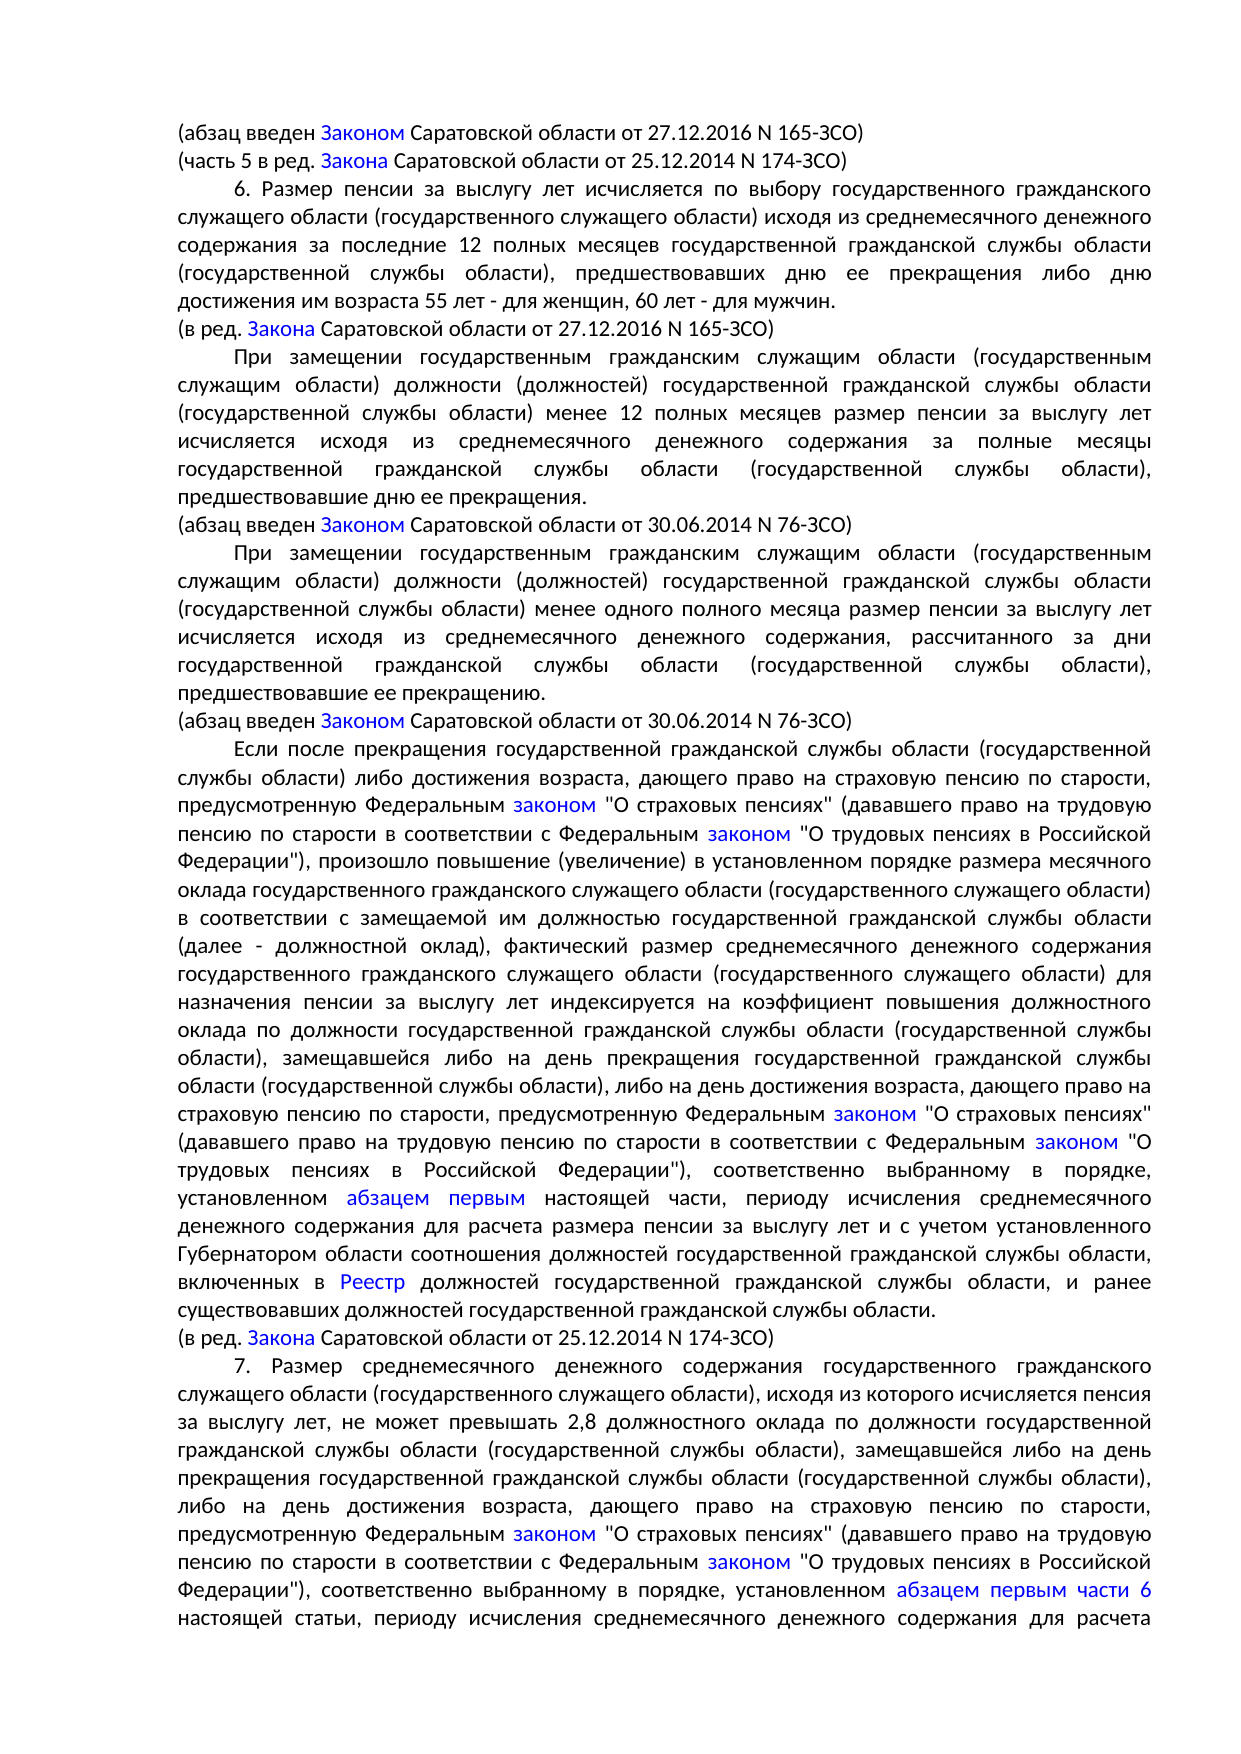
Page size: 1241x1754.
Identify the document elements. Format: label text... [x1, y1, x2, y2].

text (часть 5 в ред. Закона Саратовской области от 25.12.2014 N 174-ЗСО) [177, 146, 1152, 174]
text При замещении государственным гражданским служащим области (государственным служащим области) должности (должностей) государственной гражданской службы области (государственной службы области) менее 12 полных месяцев размер пенсии за выслугу лет исчисляется исходя из среднемесячного денежного содержания за полные месяцы государственной гражданской службы области (государственной службы области), предшествовавшие дню ее прекращения. [177, 342, 1152, 510]
text Если после прекращения государственной гражданской службы области (государственной службы области) либо достижения возраста, дающего право на страховую пенсию по старости, предусмотренную Федеральным законом "О страховых пенсиях" (дававшего право на трудовую пенсию по старости в соответствии с Федеральным законом "О трудовых пенсиях в Российской Федерации"), произошло повышение (увеличение) в установленном порядке размера месячного оклада государственного гражданского служащего области (государственного служащего области) в соответствии с замещаемой им должностью государственной гражданской службы области (далее - должностной оклад), фактический размер среднемесячного денежного содержания государственного гражданского служащего области (государственного служащего области) для назначения пенсии за выслугу лет индексируется на коэффициент повышения должностного оклада по должности государственной гражданской службы области (государственной службы области), замещавшейся либо на день прекращения государственной гражданской службы области (государственной службы области), либо на день достижения возраста, дающего право на страховую пенсию по старости, предусмотренную Федеральным законом "О страховых пенсиях" (дававшего право на трудовую пенсию по старости в соответствии с Федеральным законом "О трудовых пенсиях в Российской Федерации"), соответственно выбранному в порядке, установленном абзацем первым настоящей части, периоду исчисления среднемесячного денежного содержания для расчета размера пенсии за выслугу лет и с учетом установленного Губернатором области соотношения должностей государственной гражданской службы области, включенных в Реестр должностей государственной гражданской службы области, и ранее существовавших должностей государственной гражданской службы области. [177, 734, 1152, 1323]
text (абзац введен Законом Саратовской области от 30.06.2014 N 76-ЗСО) [177, 707, 1152, 734]
text 6. Размер пенсии за выслугу лет исчисляется по выбору государственного гражданского служащего области (государственного служащего области) исходя из среднемесячного денежного содержания за последние 12 полных месяцев государственной гражданской службы области (государственной службы области), предшествовавших дню ее прекращения либо дню достижения им возраста 55 лет - для женщин, 60 лет - для мужчин. [177, 174, 1152, 314]
text При замещении государственным гражданским служащим области (государственным служащим области) должности (должностей) государственной гражданской службы области (государственной службы области) менее одного полного месяца размер пенсии за выслугу лет исчисляется исходя из среднемесячного денежного содержания, рассчитанного за дни государственной гражданской службы области (государственной службы области), предшествовавшие ее прекращению. [177, 538, 1152, 707]
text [177, 1351, 1152, 1631]
text (в ред. Закона Саратовской области от 27.12.2016 N 165-ЗСО) [177, 314, 1152, 342]
text (в ред. Закона Саратовской области от 25.12.2014 N 174-ЗСО) [177, 1323, 1152, 1351]
text (абзац введен Законом Саратовской области от 30.06.2014 N 76-ЗСО) [177, 510, 1152, 538]
text (абзац введен Законом Саратовской области от 27.12.2016 N 165-ЗСО) [177, 118, 1152, 146]
